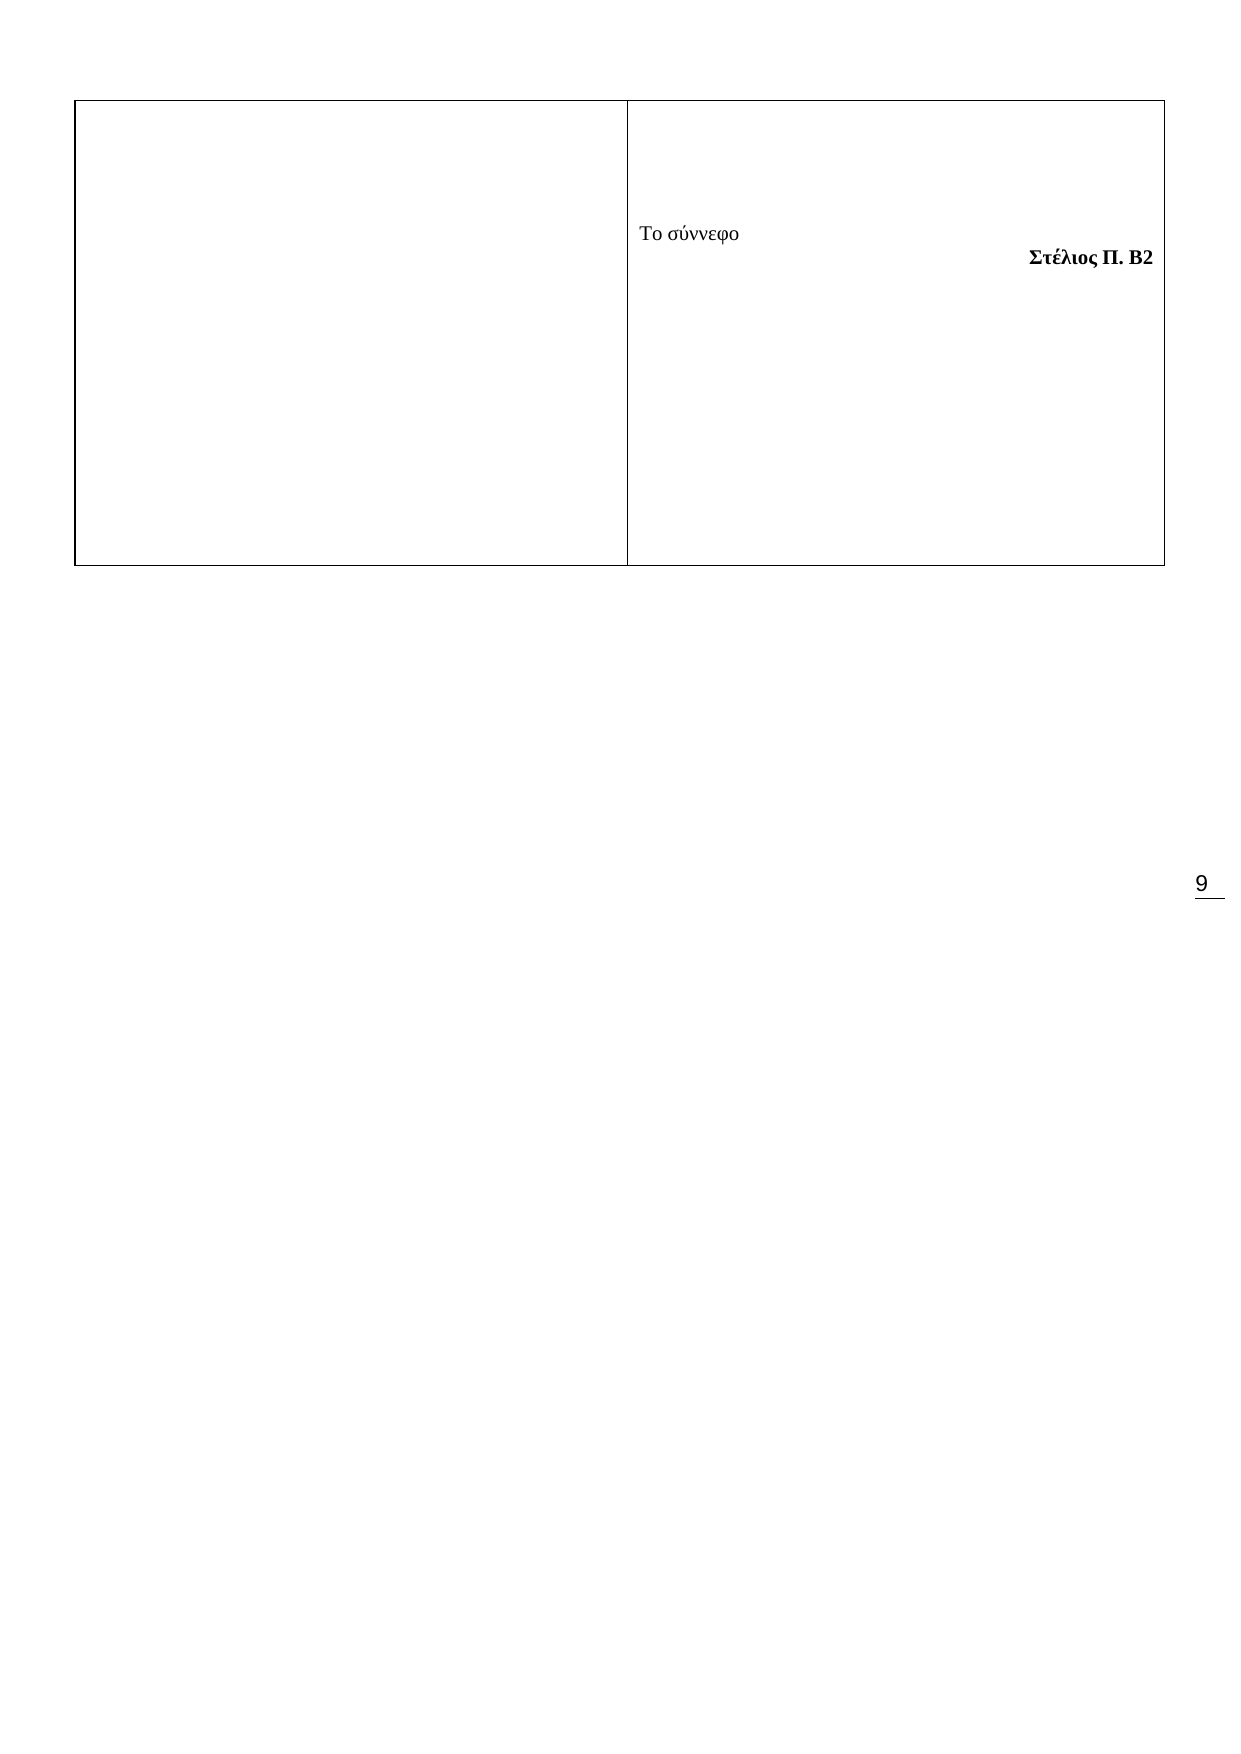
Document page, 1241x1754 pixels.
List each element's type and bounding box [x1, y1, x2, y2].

table_header [76, 101, 627, 564]
table_header [628, 101, 1164, 564]
